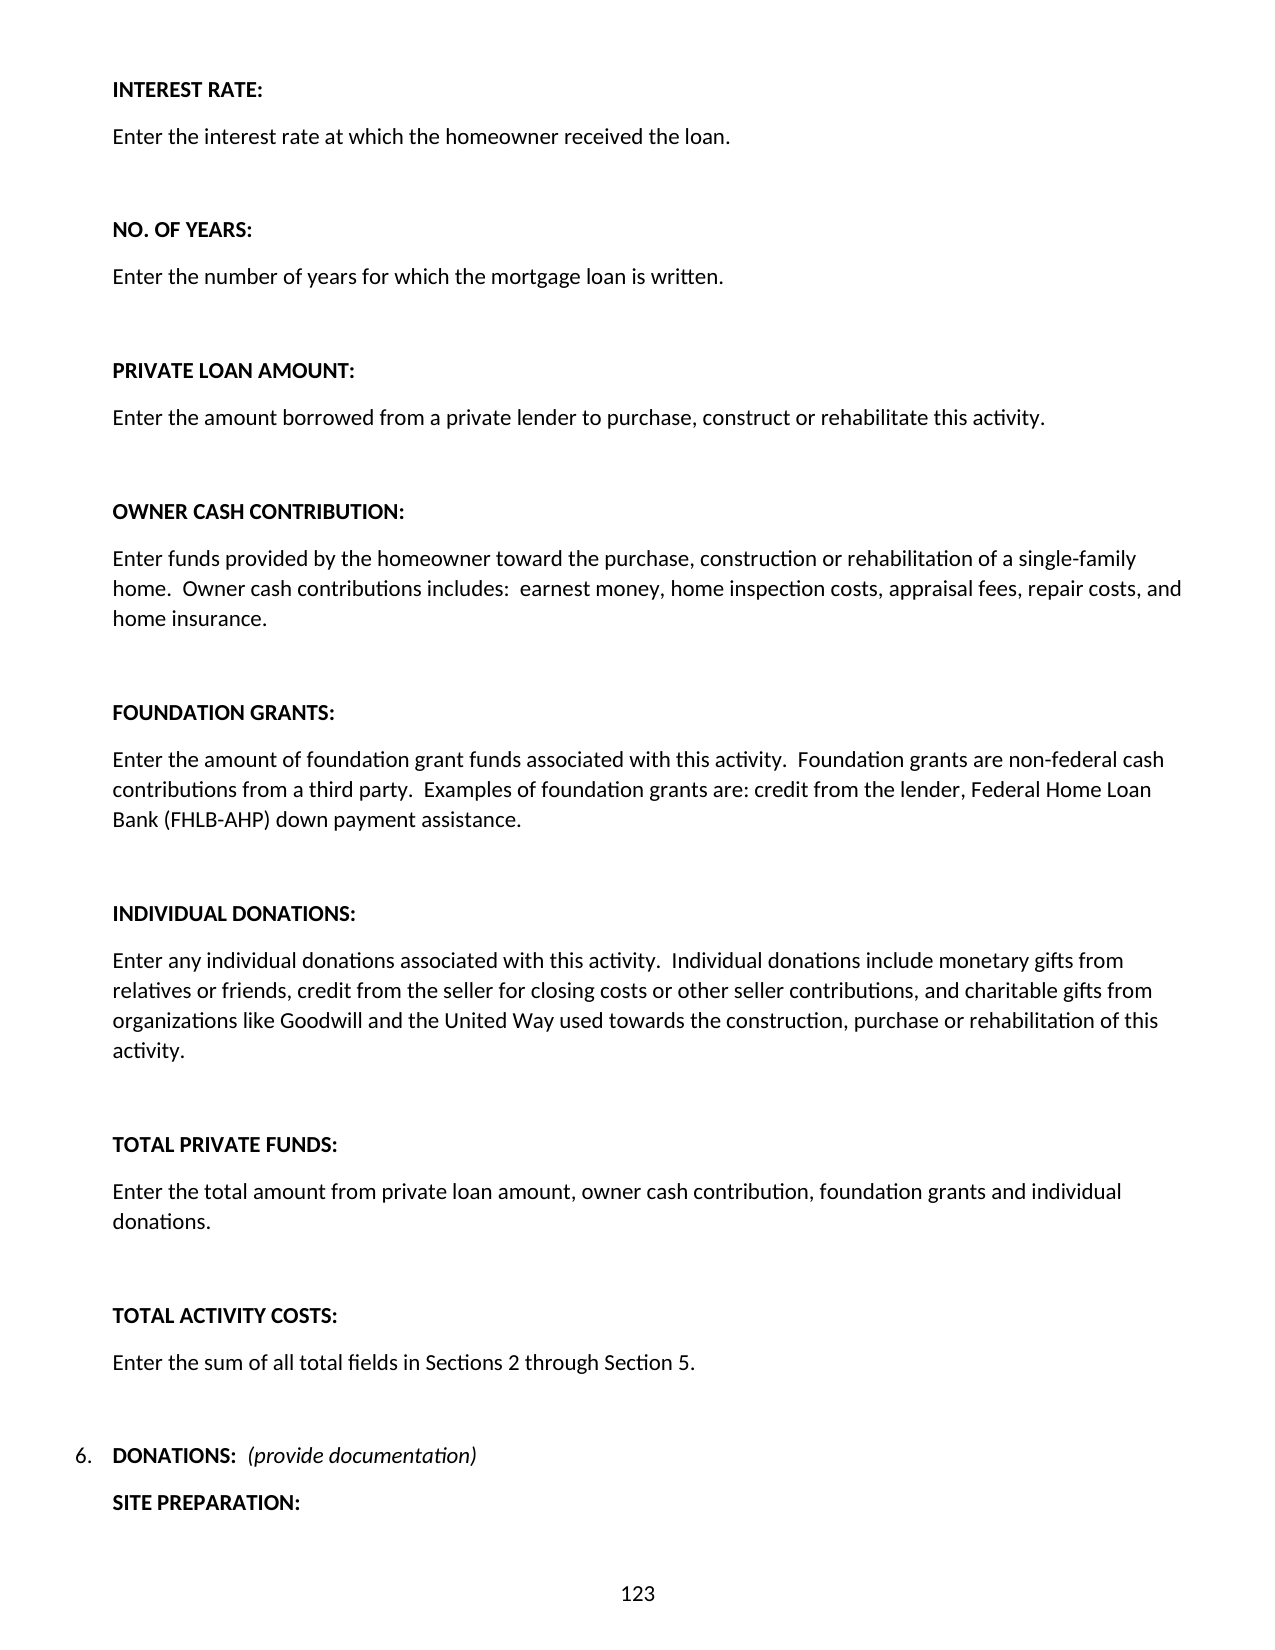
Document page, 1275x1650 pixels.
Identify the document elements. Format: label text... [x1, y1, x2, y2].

text Enter the amount borrowed from a private lender to purchase, construct or rehabilitate this activity. [75, 403, 1200, 431]
text SITE PREPARATION: [75, 1488, 1200, 1517]
text INDIVIDUAL DONATIONS: [75, 899, 1200, 927]
text TOTAL ACTIVITY COSTS: [75, 1301, 1200, 1329]
text NO. OF YEARS: [75, 216, 1200, 244]
text Enter any individual donations associated with this activity. Individual donations include monetary gifts from relatives or friends, credit from the seller for closing costs or other seller contributions, and charitable gifts from organizations like Goodwill and the United Way used towards the construction, purchase or rehabilitation of this activity. [112, 946, 1200, 1064]
text Enter the sum of all total fields in Sections 2 through Section 5. [75, 1348, 1200, 1376]
text FOUNDATION GRANTS: [75, 698, 1200, 726]
text Enter the amount of foundation grant funds associated with this activity. Foundation grants are non-federal cash contributions from a third party. Examples of foundation grants are: credit from the lender, Federal Home Loan Bank (FHLB-AHP) down payment assistance. [112, 745, 1200, 833]
text Enter funds provided by the homeowner toward the purchase, construction or rehabilitation of a single-family home. Owner cash contributions includes: earnest money, home inspection costs, appraisal fees, repair costs, and home insurance. [112, 544, 1200, 632]
text Enter the number of years for which the mortgage loan is written. [75, 262, 1200, 291]
text INTEREST RATE: [75, 75, 1200, 103]
text Enter the total amount from private loan amount, owner cash contribution, foundation grants and individual donations. [112, 1177, 1200, 1235]
text TOTAL PRIVATE FUNDS: [75, 1130, 1200, 1158]
text OWNER CASH CONTRIBUTION: [75, 497, 1200, 525]
list DONATIONS: (provide documentation) [75, 1442, 1200, 1470]
text PRIVATE LOAN AMOUNT: [75, 356, 1200, 384]
text Enter the interest rate at which the homeowner received the loan. [75, 122, 1200, 150]
